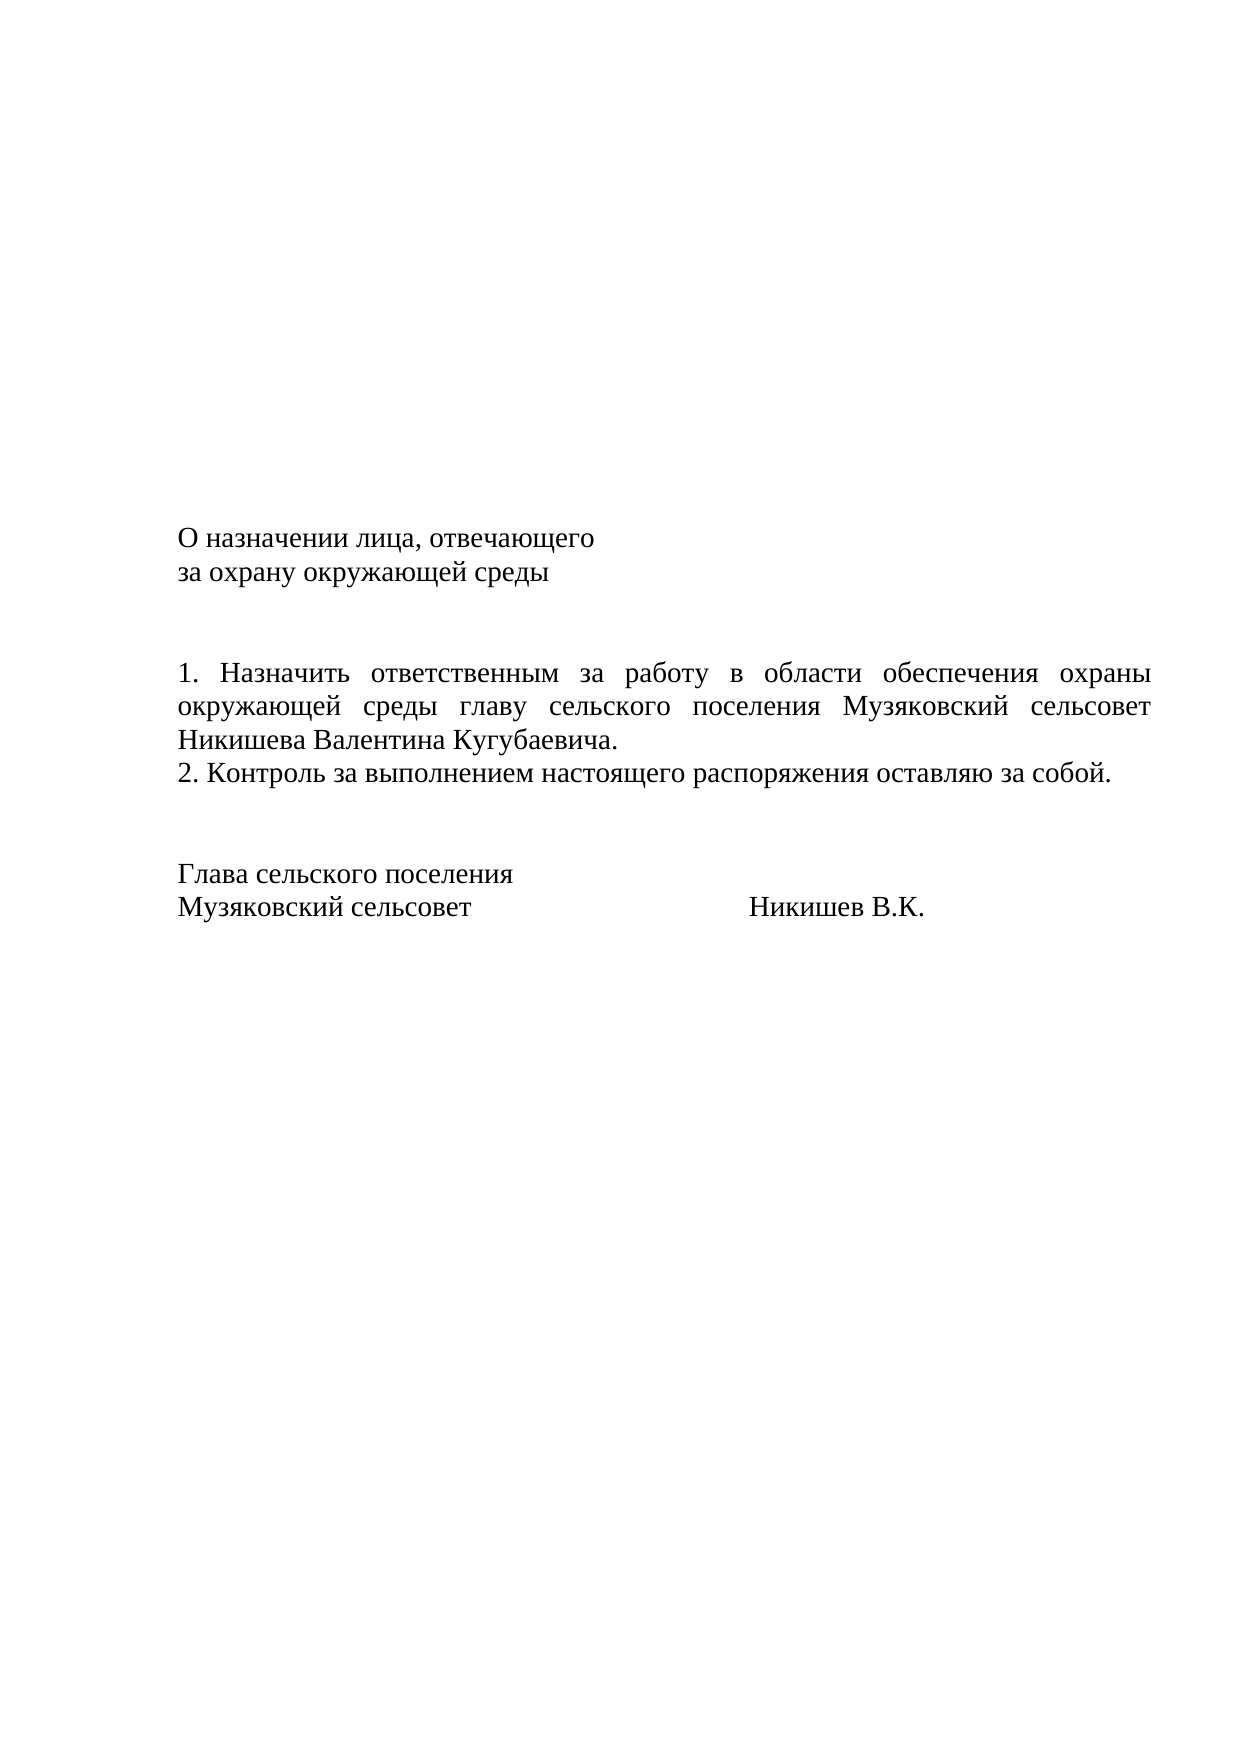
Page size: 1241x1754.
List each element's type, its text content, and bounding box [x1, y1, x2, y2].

text Музяковский сельсовет Никишев В.К. [177, 889, 1152, 923]
text О назначении лица, отвечающего [177, 521, 1152, 554]
text 1. Назначить ответственным за работу в области обеспечения охраны окружающей среды главу сельского поселения Музяковский сельсовет Никишева Валентина Кугубаевича. [177, 655, 1152, 755]
text Глава сельского поселения [177, 856, 1152, 889]
text 2. Контроль за выполнением настоящего распоряжения оставляю за собой. [177, 755, 1152, 789]
text за охрану окружающей среды [177, 554, 1152, 588]
